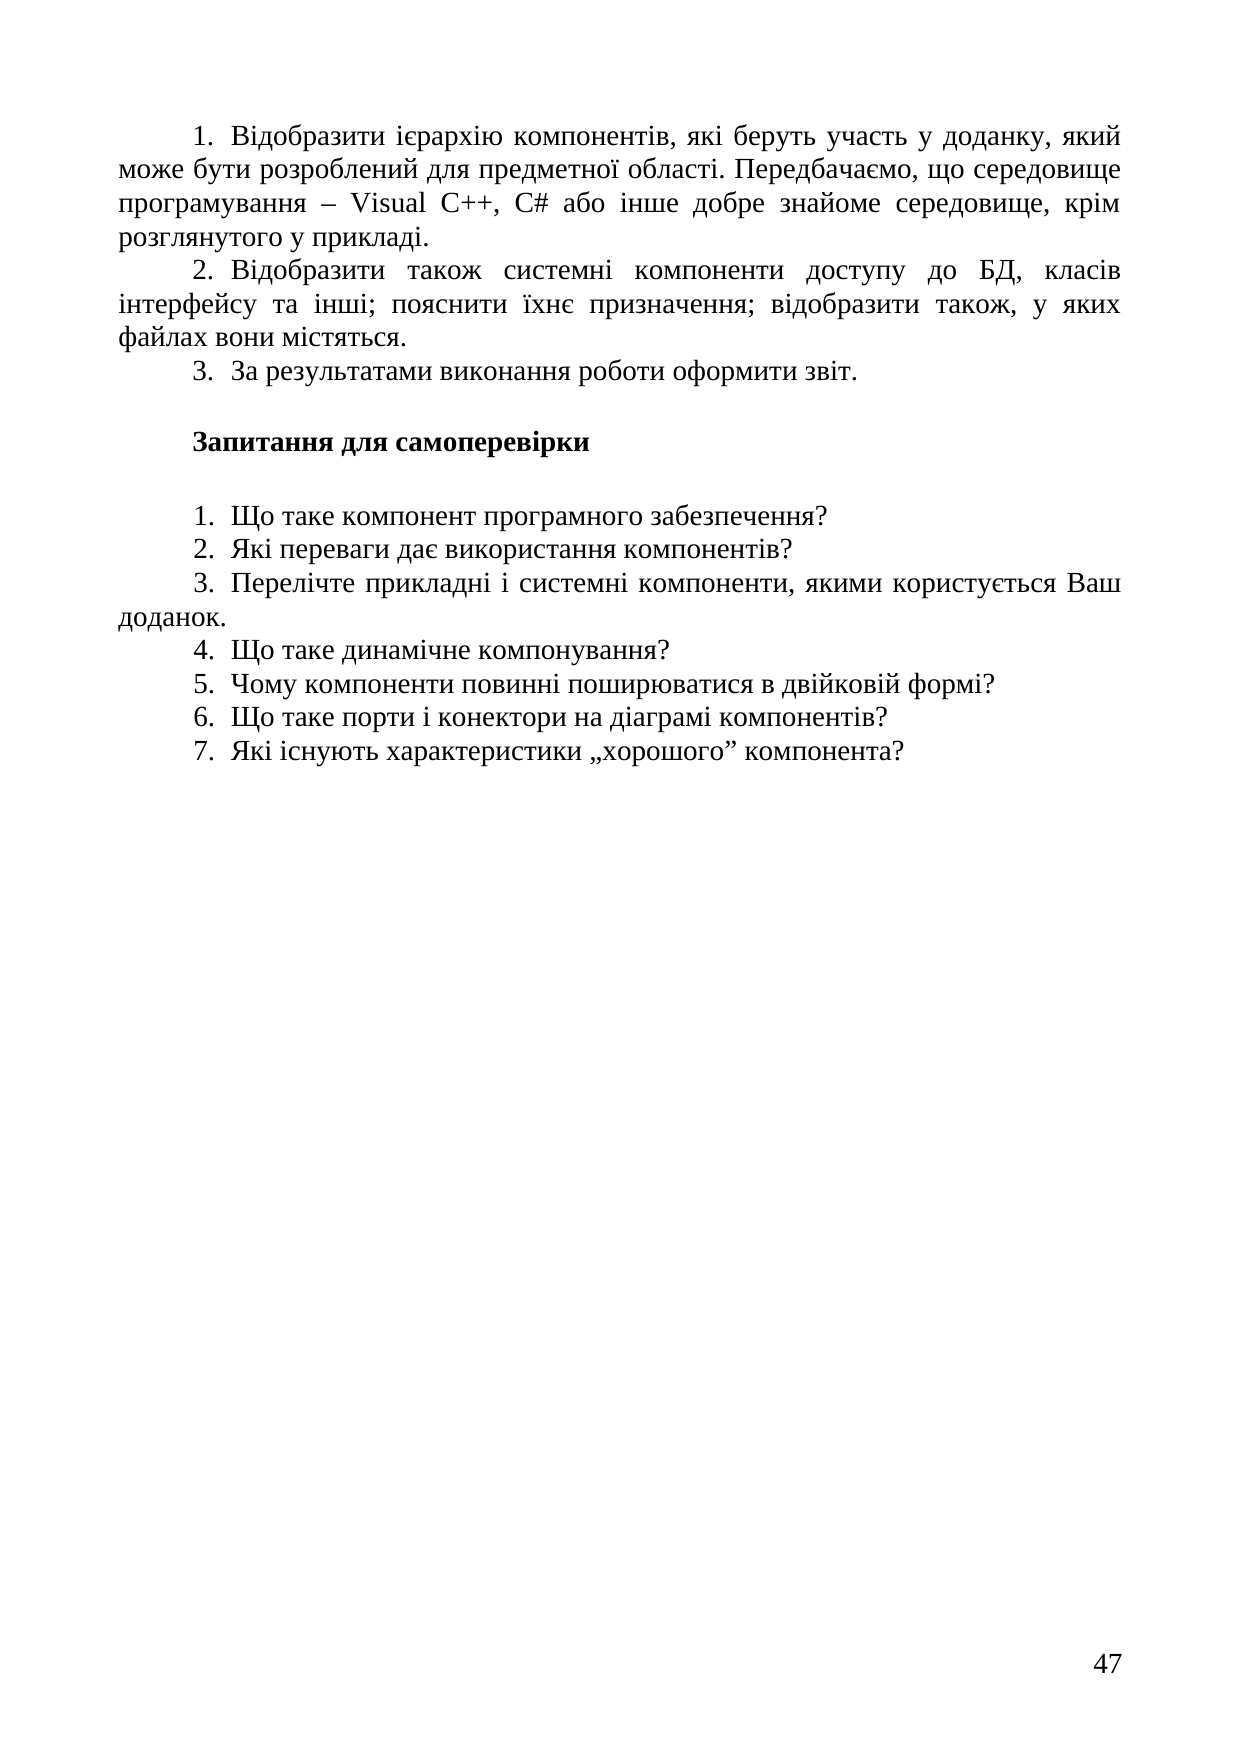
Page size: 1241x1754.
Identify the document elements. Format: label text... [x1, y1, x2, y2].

list Чому компоненти повинні поширюватися в двійковій формі? [118, 666, 1122, 699]
list Що таке динамічне компонування? [118, 632, 1122, 666]
list Які існують характеристики „хорошого” компонента? [118, 733, 1122, 766]
list Які переваги дає використання компонентів? [118, 532, 1122, 565]
list Перелічте прикладні і системні компоненти, якими користується Ваш доданок. [118, 565, 1122, 632]
list Відобразити також системні компоненти доступу до БД, класів інтерфейсу та інші; пояснити їхнє призначення; відобразити також, у яких файлах вони містяться. [118, 252, 1122, 353]
list За результатами виконання роботи оформити звіт. [118, 353, 1122, 386]
text Запитання для самоперевірки [118, 424, 1122, 458]
list Що таке порти і конектори на діаграмі компонентів? [118, 699, 1122, 733]
list Що таке компонент програмного забезпечення? [118, 498, 1122, 532]
list Відобразити ієрархію компонентів, які беруть участь у доданку, який може бути розроблений для предметної області. Передбачаємо, що середовище програмування – Visual C++, C# або інше добре знайоме середовище, крім розглянутого у прикладі. [118, 118, 1122, 252]
